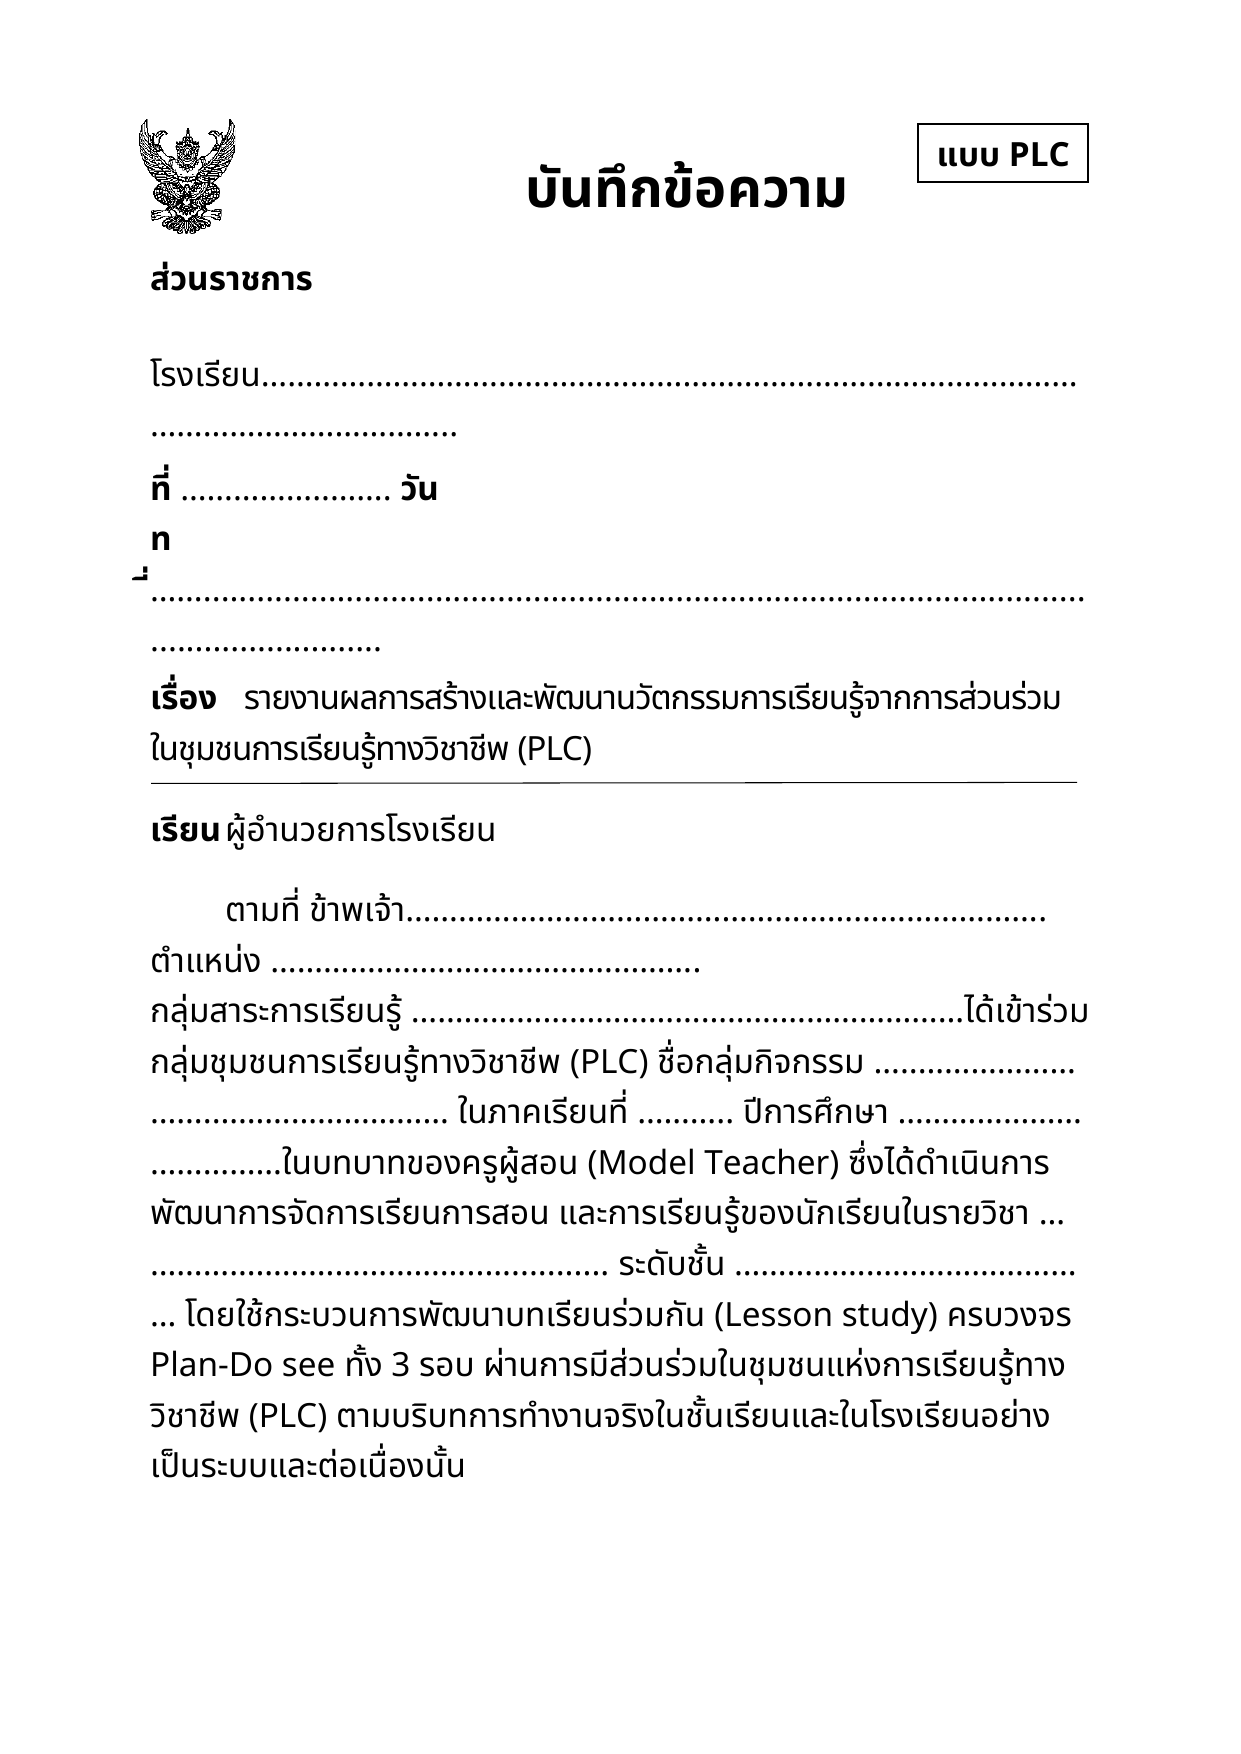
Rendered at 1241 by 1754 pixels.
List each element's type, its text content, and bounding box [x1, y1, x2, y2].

text ที่ ……………..……. วันที่……............................................................................................................................. [150, 464, 1090, 661]
text ตามที่ ข้าพเจ้า………………………………………………………………. ตำแหน่ง …………………………………………. [150, 886, 1090, 987]
text บันทึกข้อความ [150, 150, 1090, 232]
text เรื่อง รายงานผลการสร้างและพัฒนานวัตกรรมการเรียนรู้จากการส่วนร่วมในชุมชนการเรียนรู้ทางวิชาชีพ (PLC) [150, 674, 1090, 775]
picture [138, 119, 236, 234]
text เรียน ผู้อำนวยการโรงเรียน [150, 806, 1090, 856]
text ส่วนราชการ โรงเรียน……………………………………………………………………………………………………………….. [150, 255, 1090, 452]
text กลุ่มสาระการเรียนรู้ ………………………………………………………ได้เข้าร่วมกลุ่มชุมชนการเรียนรู้ทางวิชาชีพ (PLC) ชื่อกลุ่มกิจกรรม …..…………………….……………………… ในภาคเรียนที่ ……….. ปีการศึกษา ………………………………ในบทบาทของครูผู้สอน (Model Teacher) ซึ่งได้ดำเนินการพัฒนาการจัดการเรียนการสอน และการเรียนรู้ของนักเรียนในรายวิชา …………………………………................ ระดับชั้น …………………………………… โดยใช้กระบวนการพัฒนาบทเรียนร่วมกัน (Lesson study) ครบวงจร Plan-Do see ทั้ง 3 รอบ ผ่านการมีส่วนร่วมในชุมชนแห่งการเรียนรู้ทางวิชาชีพ (PLC) ตามบริบทการทำงานจริงในชั้นเรียนและในโรงเรียนอย่างเป็นระบบและต่อเนื่องนั้น [150, 987, 1090, 1493]
